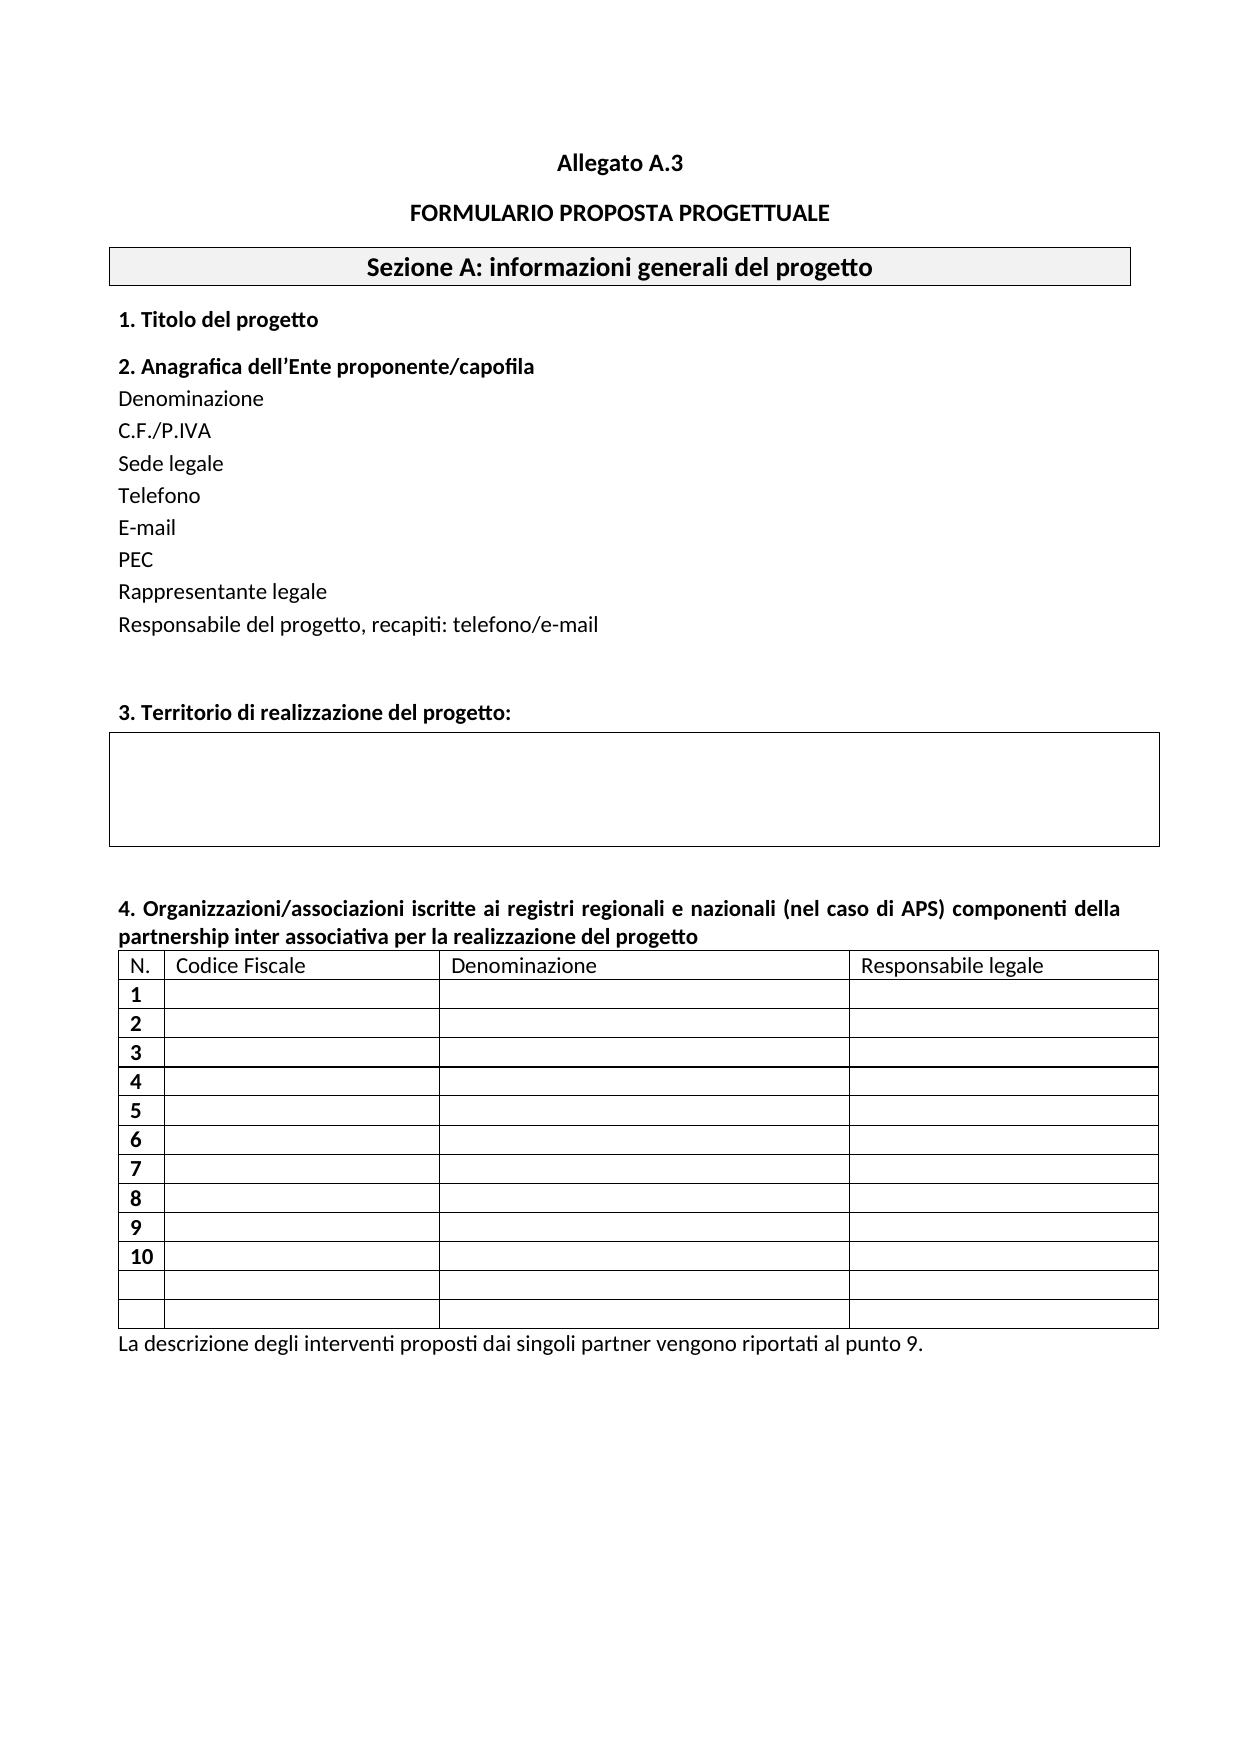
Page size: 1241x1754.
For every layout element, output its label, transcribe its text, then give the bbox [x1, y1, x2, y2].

table_cell [850, 1271, 1158, 1299]
table_cell 6 [119, 1126, 164, 1153]
table_cell [850, 1213, 1158, 1241]
table_cell [850, 1038, 1158, 1066]
text Telefono [118, 481, 1122, 509]
table_cell [165, 1096, 439, 1124]
table_cell [850, 1242, 1158, 1270]
table_cell [440, 980, 849, 1008]
table_cell [850, 1155, 1158, 1183]
table_cell [119, 1271, 164, 1299]
table_cell [440, 1068, 849, 1095]
table_cell [440, 1126, 849, 1153]
text PEC [118, 545, 1122, 573]
text E-mail [118, 513, 1122, 541]
table_cell 3 [119, 1038, 164, 1066]
table_header Denominazione [440, 951, 849, 979]
table_cell [440, 1300, 849, 1328]
table_cell [850, 1300, 1158, 1328]
text FORMULARIO PROPOSTA PROGETTUALE [118, 197, 1122, 228]
text 2. Anagrafica dell’Ente proponente/capofila Denominazione [118, 352, 1122, 412]
table_cell [440, 1155, 849, 1183]
table_cell [440, 1009, 849, 1037]
text La descrizione degli interventi proposti dai singoli partner vengono riportati al punto 9. [118, 1329, 1122, 1357]
table_cell [440, 1184, 849, 1212]
table_cell 7 [119, 1155, 164, 1183]
table_cell [850, 1068, 1158, 1095]
table_cell [850, 1009, 1158, 1037]
text Responsabile del progetto, recapiti: telefono/e-mail [118, 610, 1122, 638]
table_cell [440, 1213, 849, 1241]
table_cell [165, 1242, 439, 1270]
text Sede legale [118, 449, 1122, 477]
text C.F./P.IVA [118, 417, 1122, 444]
table_cell [165, 1300, 439, 1328]
table_cell 9 [119, 1213, 164, 1241]
table_cell [850, 1184, 1158, 1212]
table_cell [850, 1126, 1158, 1153]
text 3. Territorio di realizzazione del progetto: [118, 698, 1122, 726]
table_cell 4 [119, 1068, 164, 1095]
table_cell 5 [119, 1096, 164, 1124]
table_cell [440, 1096, 849, 1124]
table_cell [119, 1300, 164, 1328]
text Allegato A.3 [118, 148, 1122, 178]
table_cell [165, 1038, 439, 1066]
table_cell [165, 1068, 439, 1095]
table_cell 2 [119, 1009, 164, 1037]
text 4. Organizzazioni/associazioni iscritte ai registri regionali e nazionali (nel caso di APS) componenti della partnership inter associativa per la realizzazione del progetto [118, 894, 1122, 950]
table_cell [165, 1126, 439, 1153]
table_header Responsabile legale [850, 951, 1158, 979]
table_cell [850, 1096, 1158, 1124]
table_cell [165, 980, 439, 1008]
table_cell [165, 1271, 439, 1299]
table_cell [165, 1213, 439, 1241]
text 1. Titolo del progetto [118, 305, 1122, 333]
text Sezione A: informazioni generali del progetto [110, 248, 1130, 285]
table_cell [165, 1155, 439, 1183]
table_header N. [119, 951, 164, 979]
table_cell [440, 1038, 849, 1066]
table_cell [165, 1009, 439, 1037]
table_cell [440, 1242, 849, 1270]
table_cell 10 [119, 1242, 164, 1270]
table_cell 8 [119, 1184, 164, 1212]
table_cell 1 [119, 980, 164, 1008]
table_cell [165, 1184, 439, 1212]
table_cell [850, 980, 1158, 1008]
text Rappresentante legale [118, 577, 1122, 606]
table_cell [440, 1271, 849, 1299]
table_header Codice Fiscale [165, 951, 439, 979]
